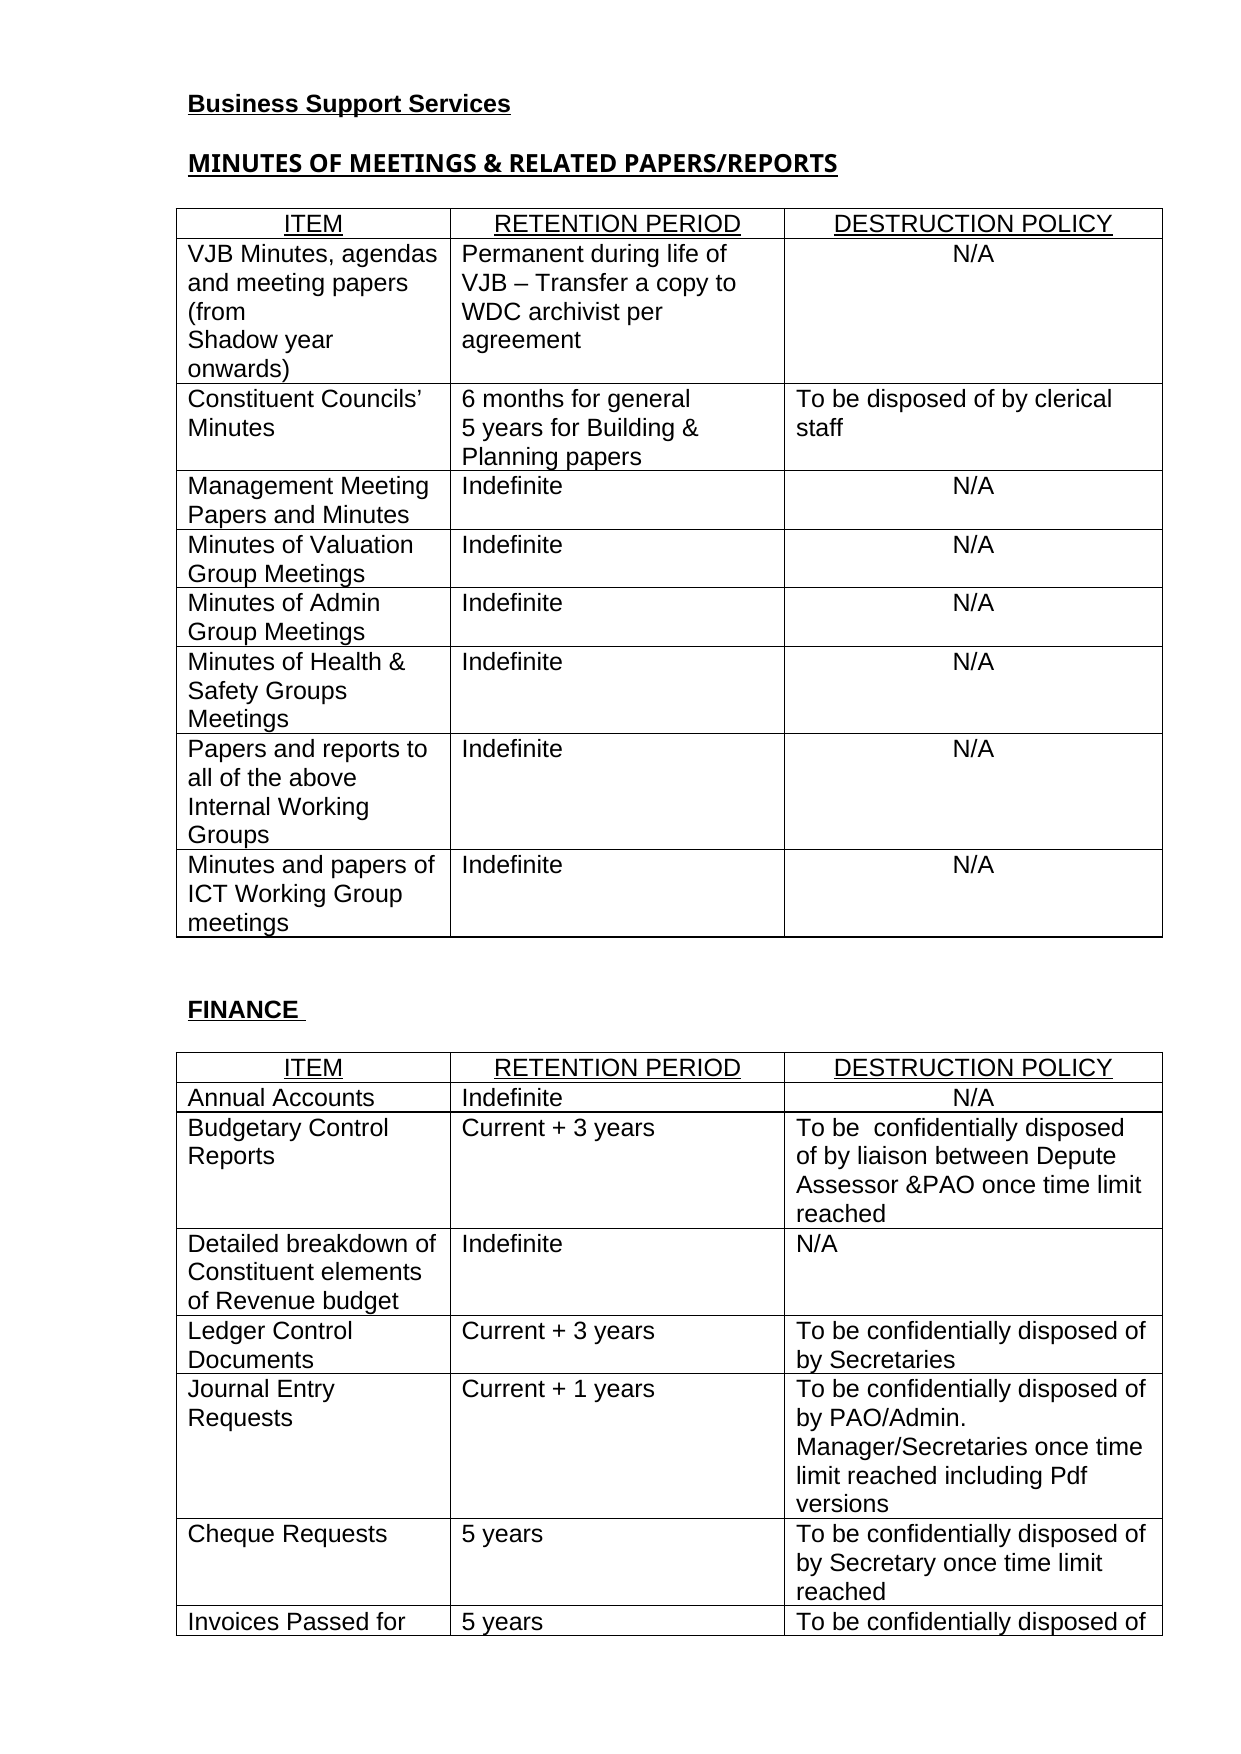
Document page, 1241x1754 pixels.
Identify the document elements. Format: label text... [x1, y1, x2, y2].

table_cell N/A [785, 850, 1162, 936]
table_cell Indefinite [451, 1229, 784, 1315]
table_cell Management Meeting Papers and Minutes [177, 471, 450, 529]
table_cell Minutes of Health & Safety Groups Meetings [177, 647, 450, 733]
table_cell Annual Accounts [177, 1083, 450, 1111]
table_cell Indefinite [451, 734, 784, 849]
table_cell Detailed breakdown of Constituent elements of Revenue budget [177, 1229, 450, 1315]
table_cell To be confidentially disposed of by PAO/Admin. Manager/Secretaries once time limit reached including Pdf versions [785, 1374, 1162, 1518]
table_cell Indefinite [451, 588, 784, 646]
table_cell N/A [785, 239, 1162, 383]
table_cell Constituent Councils’ Minutes [177, 384, 450, 470]
table_cell N/A [785, 588, 1162, 646]
table_cell To be confidentially disposed of by Secretaries [785, 1316, 1162, 1373]
table_cell Minutes of Valuation Group Meetings [177, 530, 450, 587]
table_cell Current + 3 years [451, 1316, 784, 1373]
subtitle Minutes of Meetings & Related Papers/reports [187, 146, 1053, 180]
table_cell Permanent during life of VJB – Transfer a copy to WDC archivist per agreement [451, 239, 784, 383]
table_cell Indefinite [451, 1083, 784, 1111]
table_header RETENTION PERIOD [451, 209, 784, 238]
table_cell 5 years [451, 1606, 784, 1635]
table_cell Current + 1 years [451, 1374, 784, 1518]
table_cell Ledger Control Documents [177, 1316, 450, 1373]
table_cell Papers and reports to all of the above Internal Working Groups [177, 734, 450, 849]
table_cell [177, 1606, 450, 1635]
table_header ITEM [177, 209, 450, 238]
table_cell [785, 1606, 1162, 1635]
table_cell To be disposed of by clerical staff [785, 384, 1162, 470]
table_cell N/A [785, 530, 1162, 587]
table_header RETENTION PERIOD [451, 1053, 784, 1082]
table_cell N/A [785, 1083, 1162, 1111]
table_cell To be confidentially disposed of by liaison between Depute Assessor &PAO once time limit reached [785, 1113, 1162, 1227]
table_cell Minutes and papers of ICT Working Group meetings [177, 850, 450, 936]
table_cell Indefinite [451, 530, 784, 587]
table_cell N/A [785, 647, 1162, 733]
table_cell Cheque Requests [177, 1519, 450, 1605]
subtitle FINANCE [187, 995, 1053, 1023]
table_cell Indefinite [451, 647, 784, 733]
table_cell Budgetary Control Reports [177, 1113, 450, 1227]
table_header ITEM [177, 1053, 450, 1082]
table_cell Minutes of Admin Group Meetings [177, 588, 450, 646]
table_cell N/A [785, 471, 1162, 529]
table_cell N/A [785, 734, 1162, 849]
table_cell VJB Minutes, agendas and meeting papers (from Shadow year onwards) [177, 239, 450, 383]
table_cell 6 months for general 5 years for Building & Planning papers [451, 384, 784, 470]
table_cell Journal Entry Requests [177, 1374, 450, 1518]
text Business Support Services [187, 89, 1053, 117]
table_cell Current + 3 years [451, 1113, 784, 1227]
table_cell Indefinite [451, 850, 784, 936]
table_cell Indefinite [451, 471, 784, 529]
table_header DESTRUCTION POLICY [785, 1053, 1162, 1082]
table_cell N/A [785, 1229, 1162, 1315]
table_header DESTRUCTION POLICY [785, 209, 1162, 238]
table_cell 5 years [451, 1519, 784, 1605]
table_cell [785, 1519, 1162, 1605]
